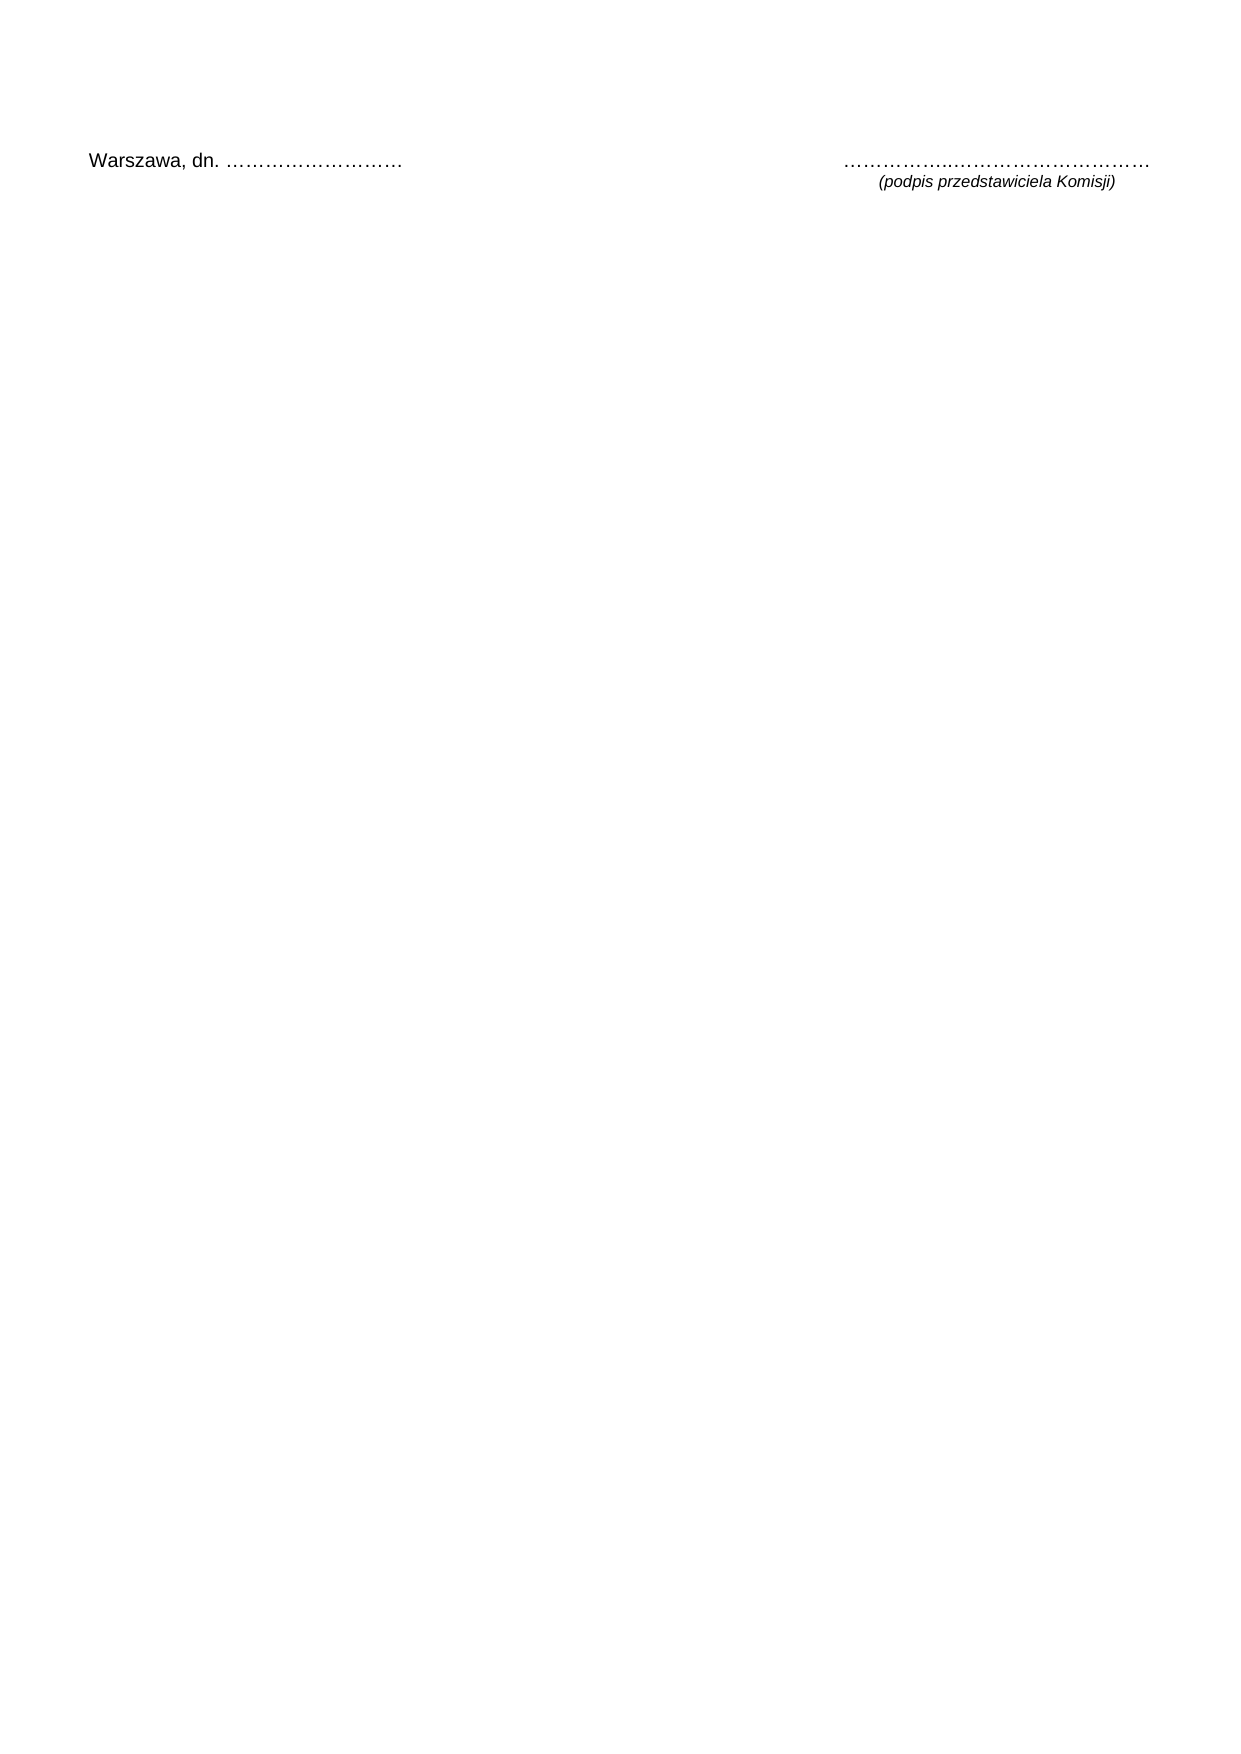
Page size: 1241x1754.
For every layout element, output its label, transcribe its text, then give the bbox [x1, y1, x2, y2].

text (podpis przedstawiciela Komisji) [89, 172, 1152, 191]
text Warszawa, dn. ……………………… ……………..………………………… [89, 149, 1152, 172]
